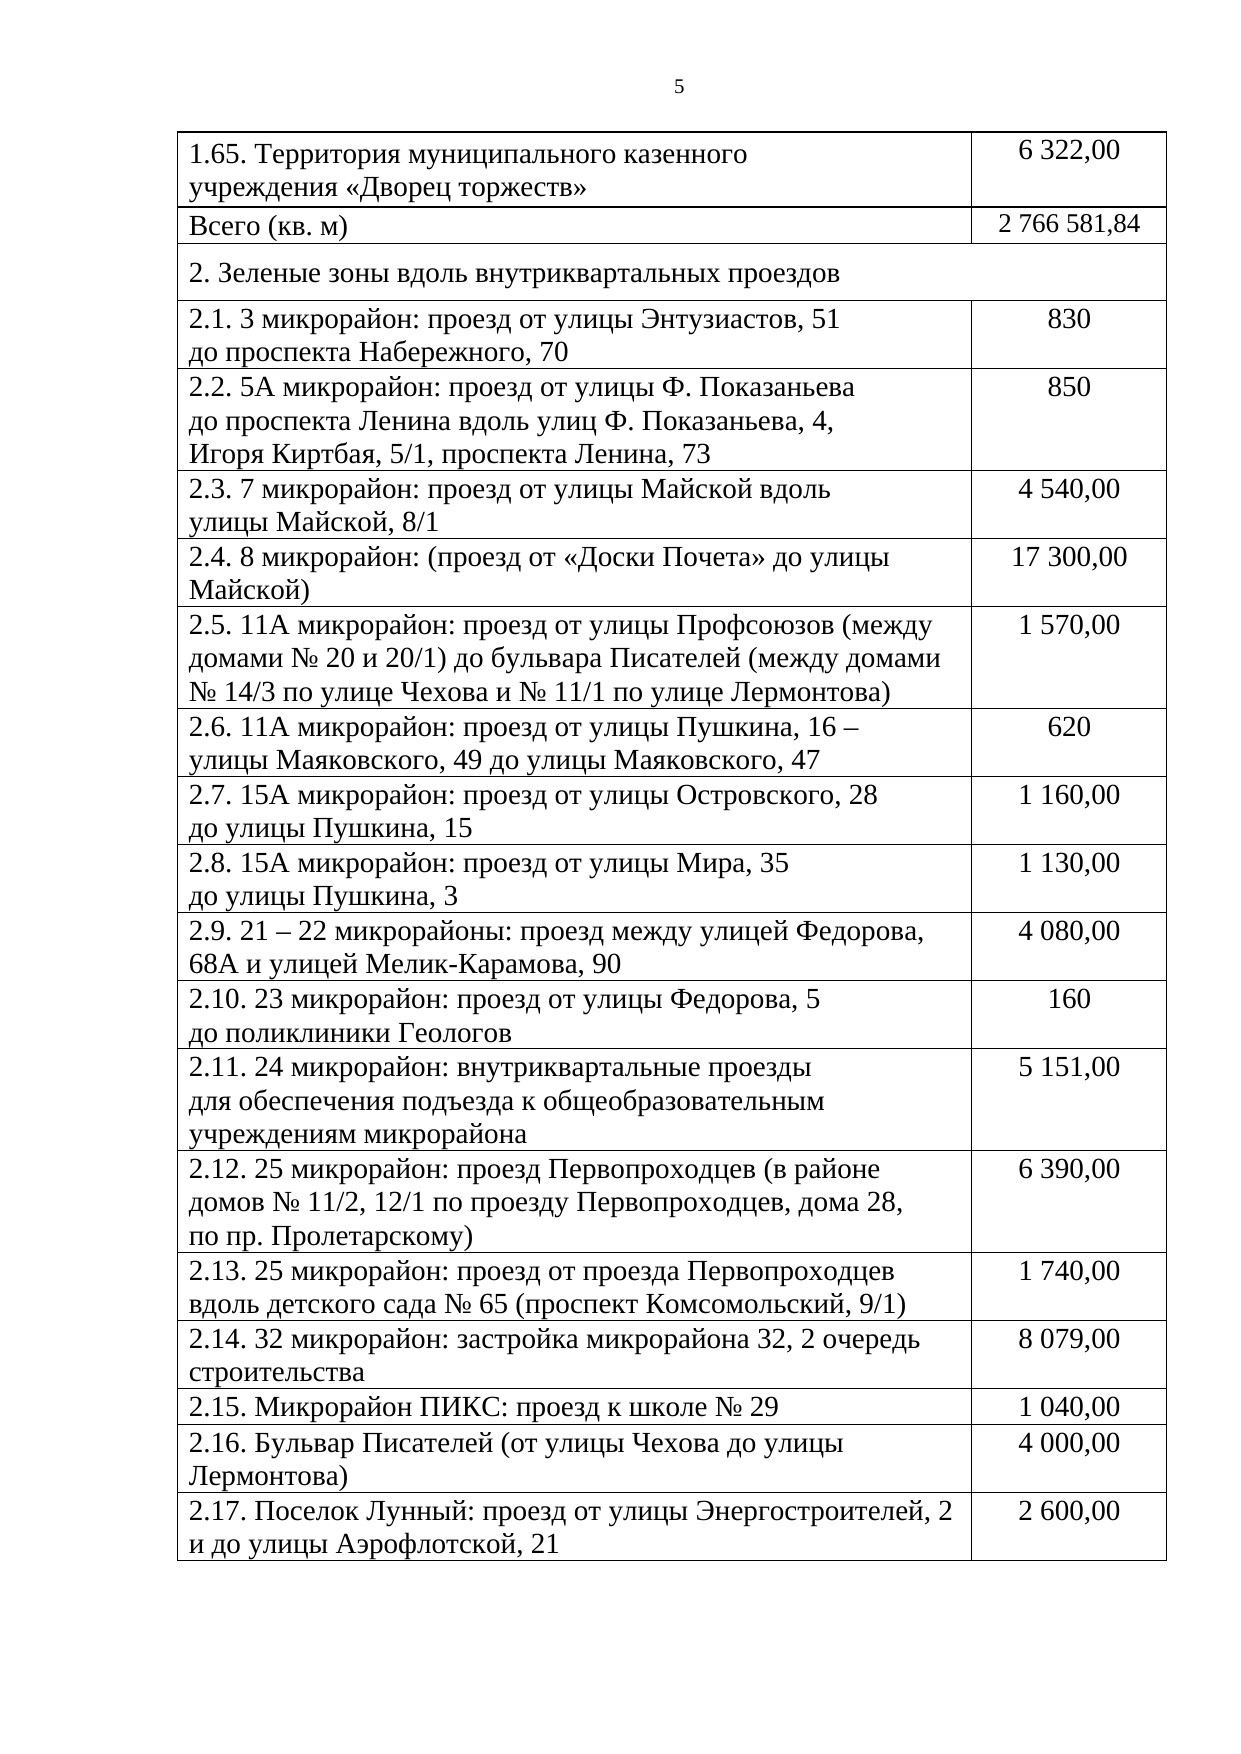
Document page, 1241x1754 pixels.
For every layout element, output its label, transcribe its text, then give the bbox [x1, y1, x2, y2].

table_cell 2.11. 24 микрорайон: внутриквартальные проезды для обеспечения подъезда к общеобразовательным учреждениям микрорайона [178, 1049, 971, 1150]
table_cell 160 [972, 981, 1166, 1048]
table_cell 2.5. 11А микрорайон: проезд от улицы Профсоюзов (между домами № 20 и 20/1) до бульвара Писателей (между домами № 14/3 по улице Чехова и № 11/1 по улице Лермонтова) [178, 607, 971, 708]
table_cell 2.7. 15А микрорайон: проезд от улицы Островского, 28 до улицы Пушкина, 15 [178, 777, 971, 844]
table_cell 850 [972, 369, 1166, 470]
table_cell 2.10. 23 микрорайон: проезд от улицы Федорова, 5 до поликлиники Геологов [178, 981, 971, 1048]
table_cell 1 740,00 [972, 1253, 1166, 1320]
table_cell 2.6. 11А микрорайон: проезд от улицы Пушкина, 16 – улицы Маяковского, 49 до улицы Маяковского, 47 [178, 709, 971, 776]
table_cell Всего (кв. м) [178, 208, 971, 242]
table_cell 2. Зеленые зоны вдоль внутриквартальных проездов [178, 244, 1166, 300]
table_cell 1.65. Территория муниципального казенного учреждения «Дворец торжеств» [178, 133, 971, 206]
table_cell 2.14. 32 микрорайон: застройка микрорайона 32, 2 очередь строительства [178, 1321, 971, 1388]
table_cell 2.12. 25 микрорайон: проезд Первопроходцев (в районе домов № 11/2, 12/1 по проезду Первопроходцев, дома 28, по пр. Пролетарскому) [178, 1151, 971, 1252]
table_cell 8 079,00 [972, 1321, 1166, 1388]
table_cell 2.17. Поселок Лунный: проезд от улицы Энергостроителей, 2 и до улицы Аэрофлотской, 21 [178, 1493, 971, 1560]
table_cell 2 600,00 [972, 1493, 1166, 1560]
table_cell 4 540,00 [972, 471, 1166, 538]
table_cell 1 570,00 [972, 607, 1166, 708]
table_cell 17 300,00 [972, 539, 1166, 606]
table_cell 2.2. 5А микрорайон: проезд от улицы Ф. Показаньева до проспекта Ленина вдоль улиц Ф. Показаньева, 4, Игоря Киртбая, 5/1, проспекта Ленина, 73 [178, 369, 971, 470]
table_cell 2 766 581,84 [972, 208, 1166, 242]
table_cell 1 130,00 [972, 845, 1166, 912]
table_cell 620 [972, 709, 1166, 776]
table_cell 2.15. Микрорайон ПИКС: проезд к школе № 29 [178, 1389, 971, 1424]
table_cell 2.16. Бульвар Писателей (от улицы Чехова до улицы Лермонтова) [178, 1425, 971, 1492]
table_cell 1 040,00 [972, 1389, 1166, 1424]
table_cell 6 322,00 [972, 133, 1166, 206]
table_cell 2.8. 15А микрорайон: проезд от улицы Мира, 35 до улицы Пушкина, 3 [178, 845, 971, 912]
table_cell 4 080,00 [972, 913, 1166, 980]
table_cell 2.3. 7 микрорайон: проезд от улицы Майской вдоль улицы Майской, 8/1 [178, 471, 971, 538]
table_cell 2.4. 8 микрорайон: (проезд от «Доски Почета» до улицы Майской) [178, 539, 971, 606]
table_cell 6 390,00 [972, 1151, 1166, 1252]
table_cell 1 160,00 [972, 777, 1166, 844]
table_cell 2.9. 21 – 22 микрорайоны: проезд между улицей Федорова, 68А и улицей Мелик-Карамова, 90 [178, 913, 971, 980]
table_cell 2.1. 3 микрорайон: проезд от улицы Энтузиастов, 51 до проспекта Набережного, 70 [178, 301, 971, 368]
table_cell 4 000,00 [972, 1425, 1166, 1492]
table_cell 830 [972, 301, 1166, 368]
table_cell 2.13. 25 микрорайон: проезд от проезда Первопроходцев вдоль детского сада № 65 (проспект Комсомольский, 9/1) [178, 1253, 971, 1320]
table_cell 5 151,00 [972, 1049, 1166, 1150]
